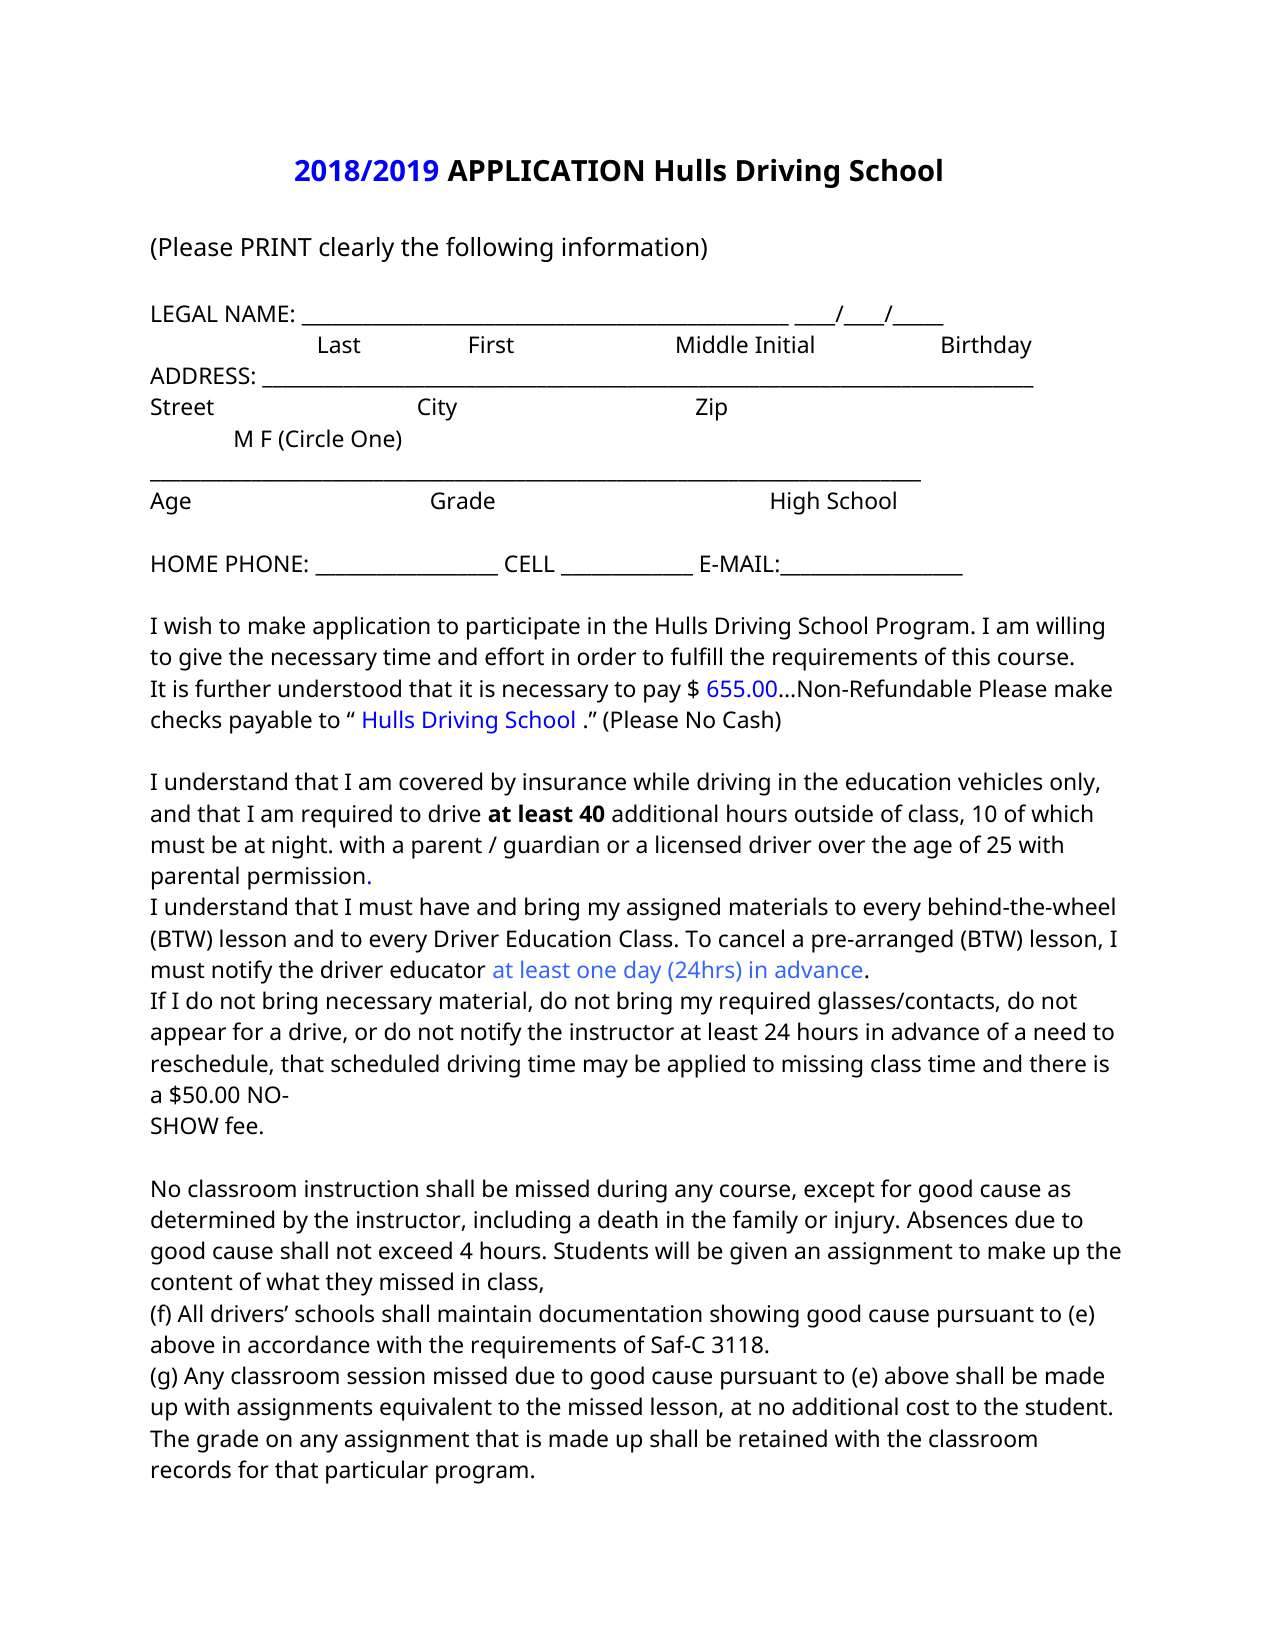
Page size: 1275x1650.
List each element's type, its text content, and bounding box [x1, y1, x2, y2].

text LEGAL NAME: ________________________________________________ ____/____/_____ [150, 297, 1125, 329]
text I understand that I must have and bring my assigned materials to every behind-the-wheel (BTW) lesson and to every Driver Education Class. To cancel a pre-arranged (BTW) lesson, I must notify the driver educator at least one day (24hrs) in advance. [150, 891, 1125, 985]
text HOME PHONE: __________________ CELL _____________ E-MAIL:__________________ [150, 547, 1125, 579]
text ____________________________________________________________________________ [150, 454, 1125, 485]
text Age Grade High School [150, 485, 1125, 516]
text No classroom instruction shall be missed during any course, except for good cause as determined by the instructor, including a death in the family or injury. Absences due to good cause shall not exceed 4 hours. Students will be given an assignment to make up the content of what they missed in class, [150, 1172, 1125, 1297]
text ADDRESS: ____________________________________________________________________________ [150, 360, 1125, 391]
text If I do not bring necessary material, do not bring my required glasses/contacts, do not appear for a drive, or do not notify the instructor at least 24 hours in advance of a need to reschedule, that scheduled driving time may be applied to missing class time and there is a $50.00 NO- [150, 985, 1125, 1110]
text Last First Middle Initial Birthday [150, 329, 1125, 360]
text I wish to make application to participate in the Hulls Driving School Program. I am willing to give the necessary time and effort in order to fulfill the requirements of this course. [150, 610, 1125, 672]
text It is further understood that it is necessary to pay $ 655.00…Non-Refundable Please make checks payable to “ Hulls Driving School .” (Please No Cash) [150, 672, 1125, 735]
text 2018/2019 APPLICATION Hulls Driving School [150, 150, 1125, 190]
text SHOW fee. [150, 1110, 1125, 1141]
text I understand that I am covered by insurance while driving in the education vehicles only, and that I am required to drive at least 40 additional hours outside of class, 10 of which must be at night. with a parent / guardian or a licensed driver over the age of 25 with parental permission. [150, 766, 1125, 891]
text M F (Circle One) [150, 422, 1125, 454]
text Street City Zip [150, 391, 1125, 422]
text (Please PRINT clearly the following information) [150, 229, 1125, 263]
text (f) All drivers’ schools shall maintain documentation showing good cause pursuant to (e) above in accordance with the requirements of Saf-C 3118. [150, 1297, 1125, 1360]
text (g) Any classroom session missed due to good cause pursuant to (e) above shall be made up with assignments equivalent to the missed lesson, at no additional cost to the student. The grade on any assignment that is made up shall be retained with the classroom records for that particular program. [150, 1360, 1125, 1485]
